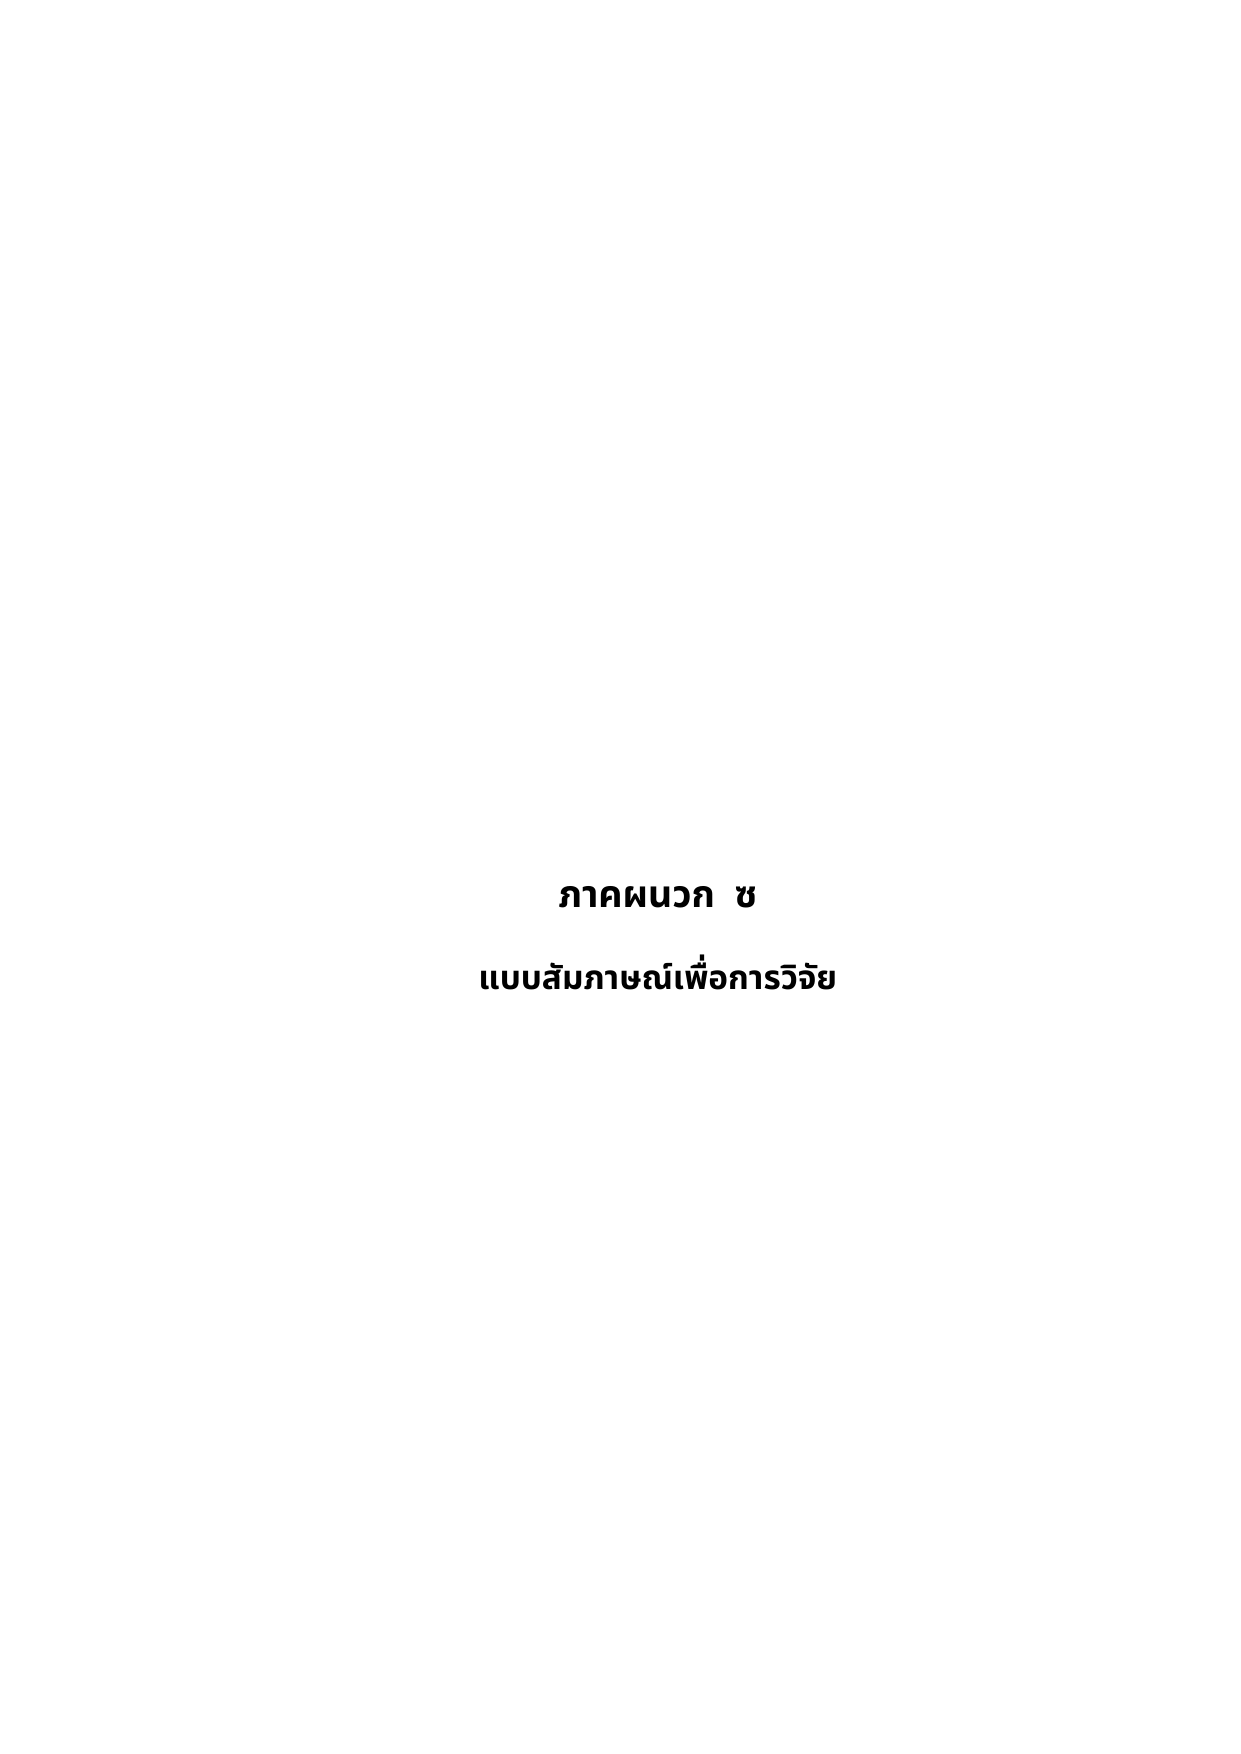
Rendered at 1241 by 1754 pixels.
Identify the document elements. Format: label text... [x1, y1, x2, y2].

text ภาคผนวก ซ [225, 868, 1090, 924]
text แบบสัมภาษณ์เพื่อการวิจัย [225, 954, 1090, 1004]
